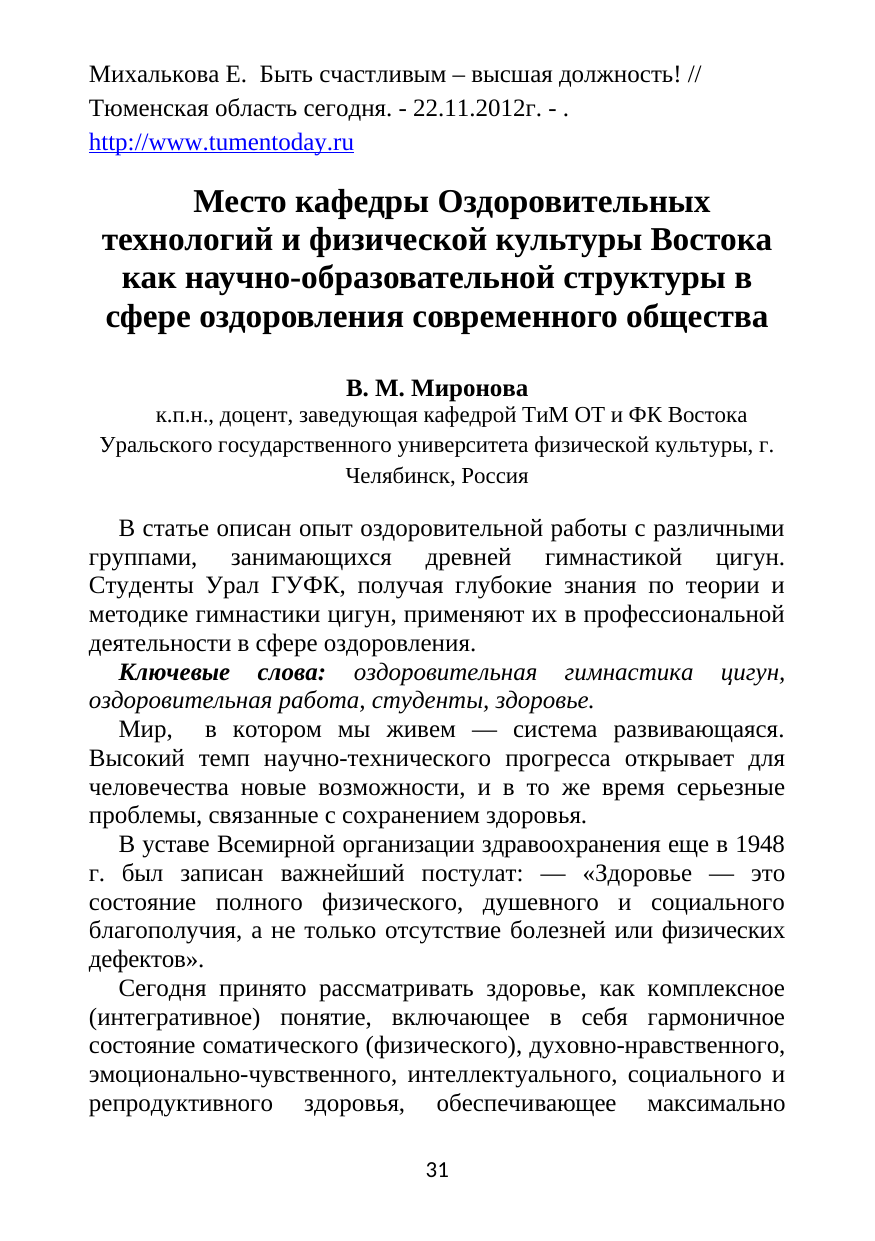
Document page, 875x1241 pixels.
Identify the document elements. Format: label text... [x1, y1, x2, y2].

text В статье описан опыт оздоровительной работы с различными группами, занимающихся древней гимнастикой цигун. Студенты Урал ГУФК, получая глубокие знания по теории и методике гимнастики цигун, применяют их в профессиональной деятельности в сфере оздоровления. [89, 513, 785, 657]
text Ключевые слова: оздоровительная гимнастика цигун, оздоровительная работа, студенты, здоровье. [89, 657, 785, 714]
text В уставе Всемирной организации здравоохранения еще в 1948 г. был записан важнейший постулат: — «Здоровье — это состояние полного физического, душевного и социального благополучия, а не только отсутствие болезней или физических дефектов». [89, 829, 785, 973]
text В. М. Миронова [89, 373, 785, 401]
text Место кафедры Оздоровительных технологий и физической культуры Востока как научно-образовательной структуры в сфере оздоровления современного общества [89, 181, 785, 334]
text к.п.н., доцент, заведующая кафедрой ТиМ ОТ и ФК Востока Уральского государственного университета физической культуры, г. Челябинск, Россия [89, 401, 785, 488]
text Мир, в котором мы живем — система развивающаяся. Высокий темп научно-технического прогресса открывает для человечества новые возможности, и в то же время серьезные проблемы, связанные с сохранением здоровья. [89, 714, 785, 829]
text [89, 973, 785, 1117]
text Михалькова Е. Быть счастливым – высшая должность! // Тюменская область сегодня. - 22.11.2012г. - . http://www.tumentoday.ru [89, 59, 785, 156]
